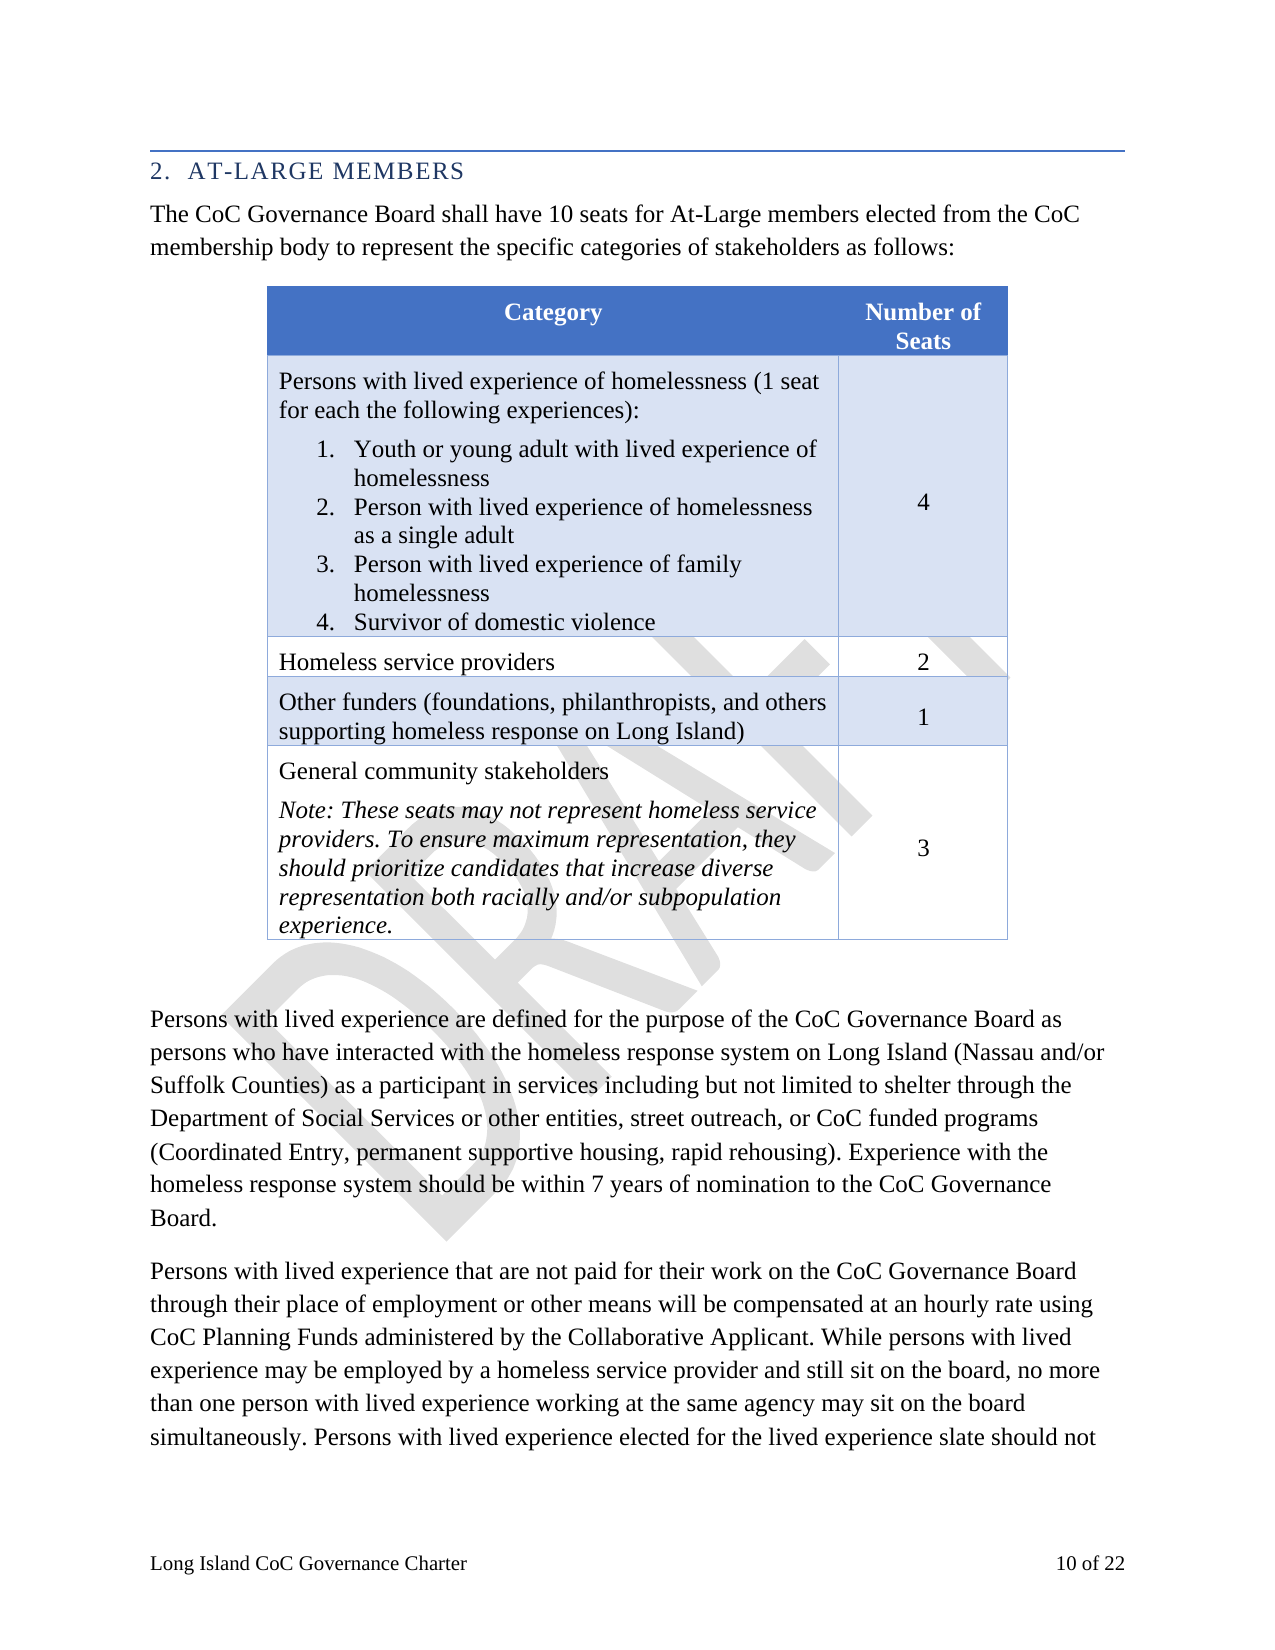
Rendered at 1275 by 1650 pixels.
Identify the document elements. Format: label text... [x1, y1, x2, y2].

subtitle At-Large Members [150, 152, 1125, 184]
table_cell Homeless service providers [268, 637, 838, 676]
table_cell 1 [839, 677, 1007, 745]
table_cell General community stakeholders Note: These seats may not represent homeless service providers. To ensure maximum representation, they should prioritize candidates that increase diverse representation both racially and/or subpopulation experience. [268, 746, 838, 939]
table_header Category [268, 287, 838, 355]
text The CoC Governance Board shall have 10 seats for At-Large members elected from the CoC membership body to represent the specific categories of stakeholders as follows: [150, 199, 1125, 261]
table_cell 3 [839, 746, 1007, 939]
table_cell 2 [839, 637, 1007, 676]
table_cell Other funders (foundations, philanthropists, and others supporting homeless response on Long Island) [268, 677, 838, 745]
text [150, 1256, 1125, 1450]
text Persons with lived experience are defined for the purpose of the CoC Governance Board as persons who have interacted with the homeless response system on Long Island (Nassau and/or Suffolk Counties) as a participant in services including but not limited to shelter through the Department of Social Services or other entities, street outreach, or CoC funded programs (Coordinated Entry, permanent supportive housing, rapid rehousing). Experience with the homeless response system should be within 7 years of nomination to the CoC Governance Board. [150, 1004, 1125, 1231]
table_header Number of Seats [839, 287, 1007, 355]
table_cell 4 [839, 356, 1007, 636]
table_cell Persons with lived experience of homelessness (1 seat for each the following experiences): Youth or young adult with lived experience of homelessness Person with lived experience of homelessness as a single adult Person with lived experience of family homelessness Survivor of domestic violence [268, 356, 838, 636]
